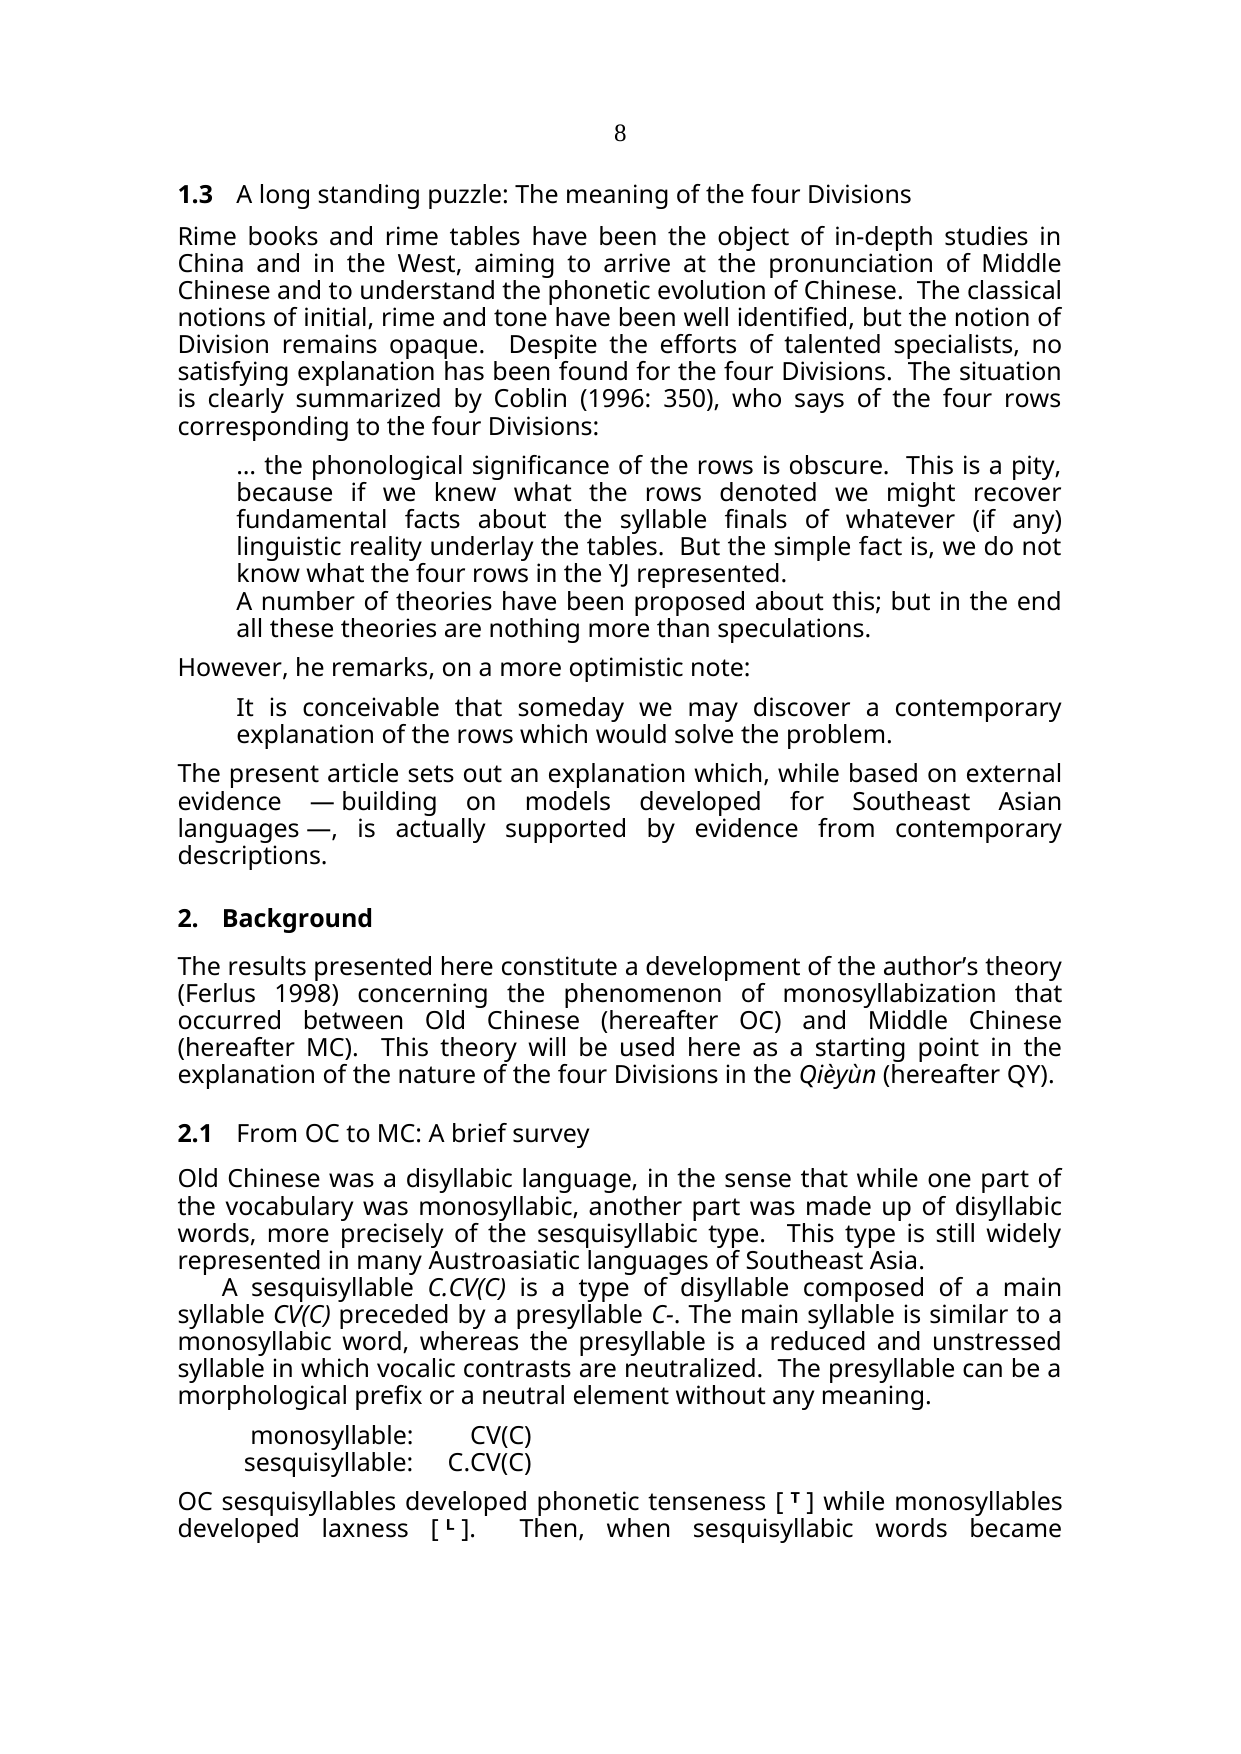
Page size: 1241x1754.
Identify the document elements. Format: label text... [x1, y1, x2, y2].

text Rime books and rime tables have been the object of in-depth studies in China and in the West, aiming to arrive at the pronunciation of Middle Chinese and to understand the phonetic evolution of Chinese. The classical notions of initial, rime and tone have been well identified, but the notion of Division remains opaque. Despite the efforts of talented specialists, no satisfying explanation has been found for the four Divisions. The situation is clearly summarized by Coblin (1996: 350), who says of the four rows corresponding to the four Divisions: [177, 224, 1063, 440]
text A sesquisyllable C.CV(C) is a type of disyllable composed of a main syllable CV(C) preceded by a presyllable C-. The main syllable is similar to a monosyllabic word, whereas the presyllable is a reduced and unstressed syllable in which vocalic contrasts are neutralized. The presyllable can be a morphological prefix or a neutral element without any meaning. [177, 1274, 1063, 1410]
text monosyllable: CV(C) [177, 1422, 1063, 1449]
text 2.1 From OC to MC: A brief survey [177, 1120, 1063, 1147]
text The results presented here constitute a development of the author’s theory (Ferlus 1998) concerning the phenomenon of monosyllabization that occurred between Old Chinese (hereafter OC) and Middle Chinese (hereafter MC). This theory will be used here as a starting point in the explanation of the nature of the four Divisions in the Qièyùn (hereafter QY). [177, 954, 1063, 1089]
text 1.3 A long standing puzzle: The meaning of the four Divisions [177, 177, 1063, 211]
text sesquisyllable: C.CV(C) [177, 1449, 1063, 1477]
text A number of theories have been proposed about this; but in the end all these theories are nothing more than speculations. [236, 588, 1063, 642]
text 2. Background [177, 901, 1063, 935]
text … the phonological significance of the rows is obscure. This is a pity, because if we knew what the rows denoted we might recover fundamental facts about the syllable finals of whatever (if any) linguistic reality underlay the tables. But the simple fact is, we do not know what the four rows in the YJ represented. [236, 453, 1063, 588]
text However, he remarks, on a more optimistic note: [177, 655, 1063, 682]
text The present article sets out an explanation which, while based on external evidence — building on models developed for Southeast Asian languages —, is actually supported by evidence from contemporary descriptions. [177, 761, 1063, 869]
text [177, 1489, 1063, 1543]
text It is conceivable that someday we may discover a contemporary explanation of the rows which would solve the problem. [236, 694, 1063, 749]
text Old Chinese was a disyllabic language, in the sense that while one part of the vocabulary was monosyllabic, another part was made up of disyllabic words, more precisely of the sesquisyllabic type. This type is still widely represented in many Austroasiatic languages of Southeast Asia. [177, 1166, 1063, 1274]
